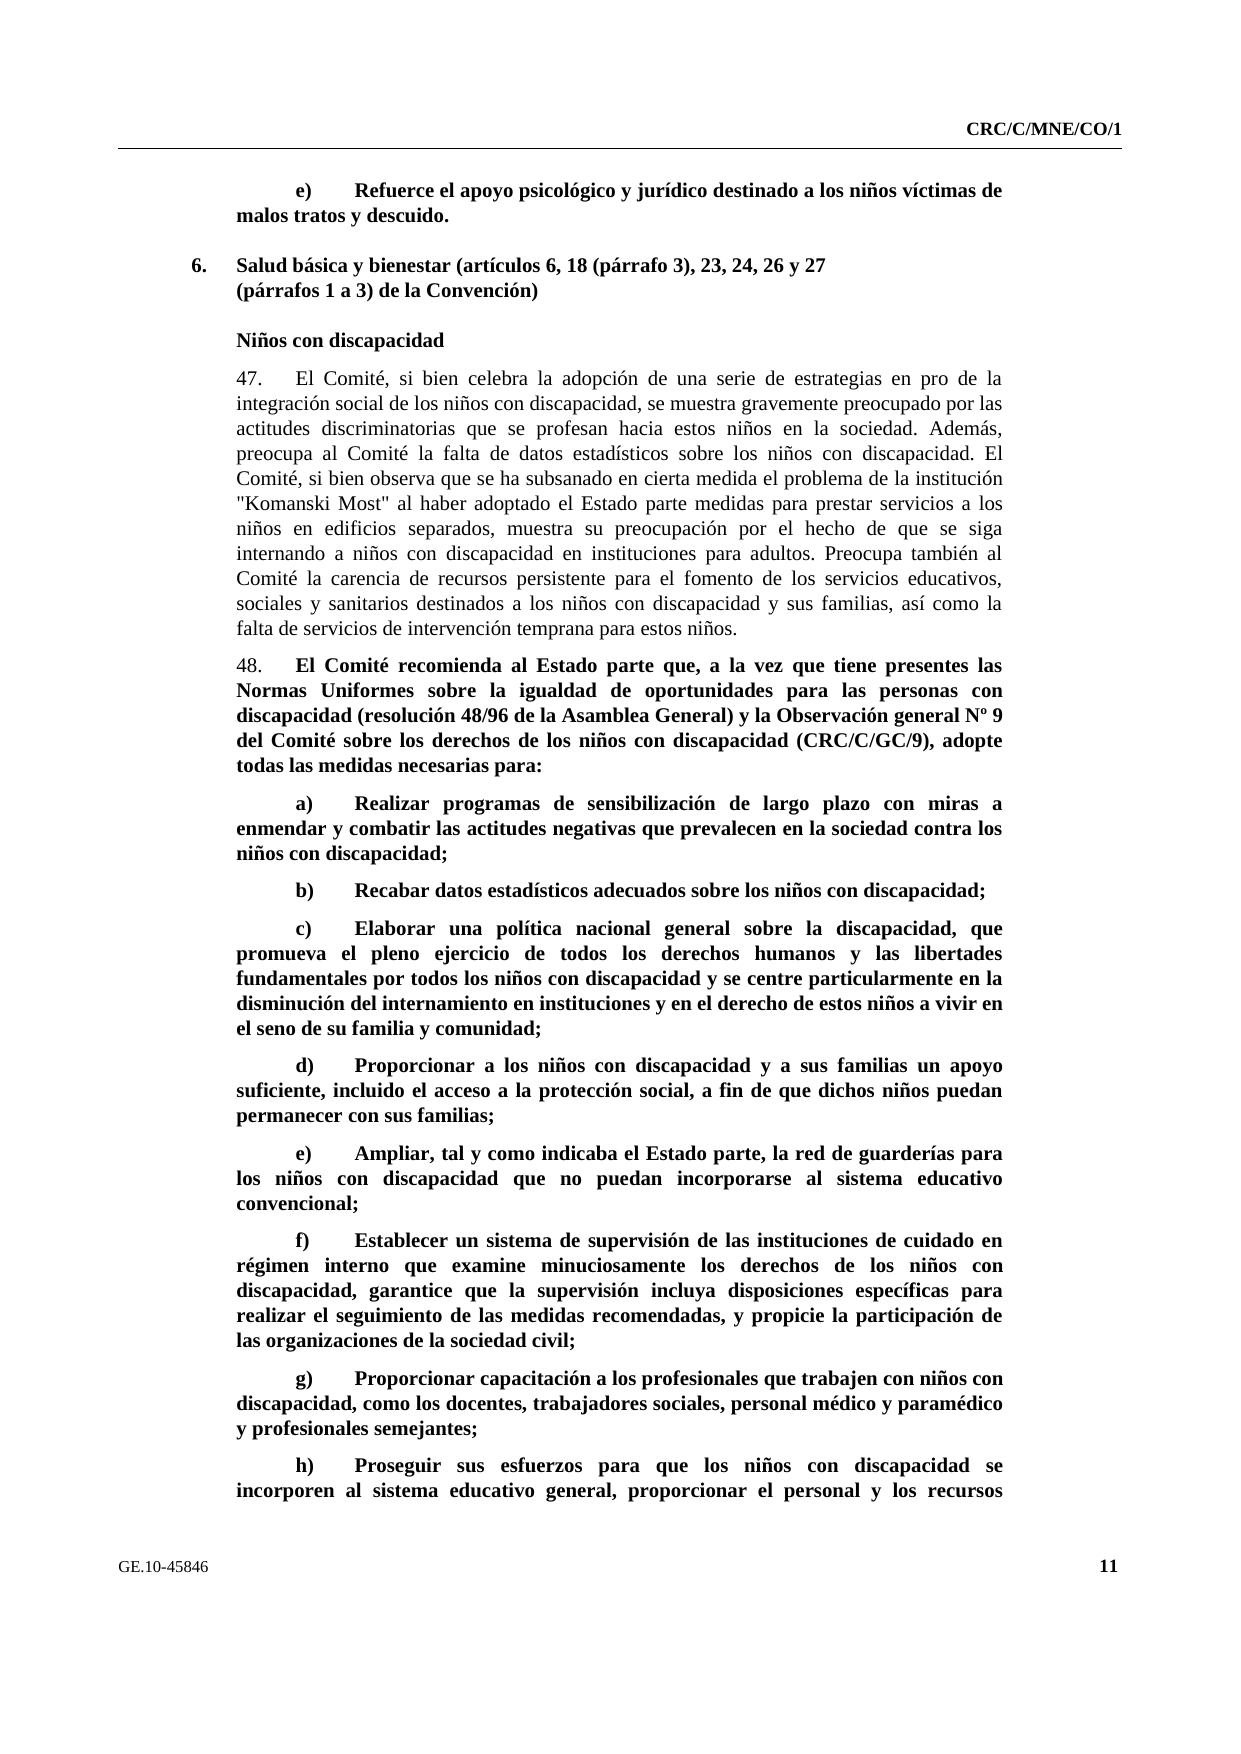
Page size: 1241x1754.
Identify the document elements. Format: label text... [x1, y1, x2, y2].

text f) Establecer un sistema de supervisión de las instituciones de cuidado en régimen interno que examine minuciosamente los derechos de los niños con discapacidad, garantice que la supervisión incluya disposiciones específicas para realizar el seguimiento de las medidas recomendadas, y propicie la participación de las organizaciones de la sociedad civil; [236, 1227, 1004, 1352]
text Niños con discapacidad [118, 327, 1004, 352]
text a) Realizar programas de sensibilización de largo plazo con miras a enmendar y combatir las actitudes negativas que prevalecen en la sociedad contra los niños con discapacidad; [236, 790, 1004, 865]
text 47. El Comité, si bien celebra la adopción de una serie de estrategias en pro de la integración social de los niños con discapacidad, se muestra gravemente preocupado por las actitudes discriminatorias que se profesan hacia estos niños en la sociedad. Además, preocupa al Comité la falta de datos estadísticos sobre los niños con discapacidad. El Comité, si bien observa que se ha subsanado en cierta medida el problema de la institución "Komanski Most" al haber adoptado el Estado parte medidas para prestar servicios a los niños en edificios separados, muestra su preocupación por el hecho de que se siga internando a niños con discapacidad en instituciones para adultos. Preocupa también al Comité la carencia de recursos persistente para el fomento de los servicios educativos, sociales y sanitarios destinados a los niños con discapacidad y sus familias, así como la falta de servicios de intervención temprana para estos niños. [236, 365, 1004, 640]
text e) Ampliar, tal y como indicaba el Estado parte, la red de guarderías para los niños con discapacidad que no puedan incorporarse al sistema educativo convencional; [236, 1140, 1004, 1215]
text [236, 1452, 1004, 1502]
text g) Proporcionar capacitación a los profesionales que trabajen con niños con discapacidad, como los docentes, trabajadores sociales, personal médico y paramédico y profesionales semejantes; [236, 1365, 1004, 1440]
text b) Recabar datos estadísticos adecuados sobre los niños con discapacidad; [236, 877, 1004, 902]
text e) Refuerce el apoyo psicológico y jurídico destinado a los niños víctimas de malos tratos y descuido. [236, 177, 1004, 227]
text c) Elaborar una política nacional general sobre la discapacidad, que promueva el pleno ejercicio de todos los derechos humanos y las libertades fundamentales por todos los niños con discapacidad y se centre particularmente en la disminución del internamiento en instituciones y en el derecho de estos niños a vivir en el seno de su familia y comunidad; [236, 915, 1004, 1040]
text 48. El Comité recomienda al Estado parte que, a la vez que tiene presentes las Normas Uniformes sobre la igualdad de oportunidades para las personas con discapacidad (resolución 48/96 de la Asamblea General) y la Observación general Nº 9 del Comité sobre los derechos de los niños con discapacidad (CRC/C/GC/9), adopte todas las medidas necesarias para: [236, 652, 1004, 777]
text 6. Salud básica y bienestar (artículos 6, 18 (párrafo 3), 23, 24, 26 y 27 (párrafos 1 a 3) de la Convención) [118, 252, 1004, 302]
text d) Proporcionar a los niños con discapacidad y a sus familias un apoyo suficiente, incluido el acceso a la protección social, a fin de que dichos niños puedan permanecer con sus familias; [236, 1052, 1004, 1127]
